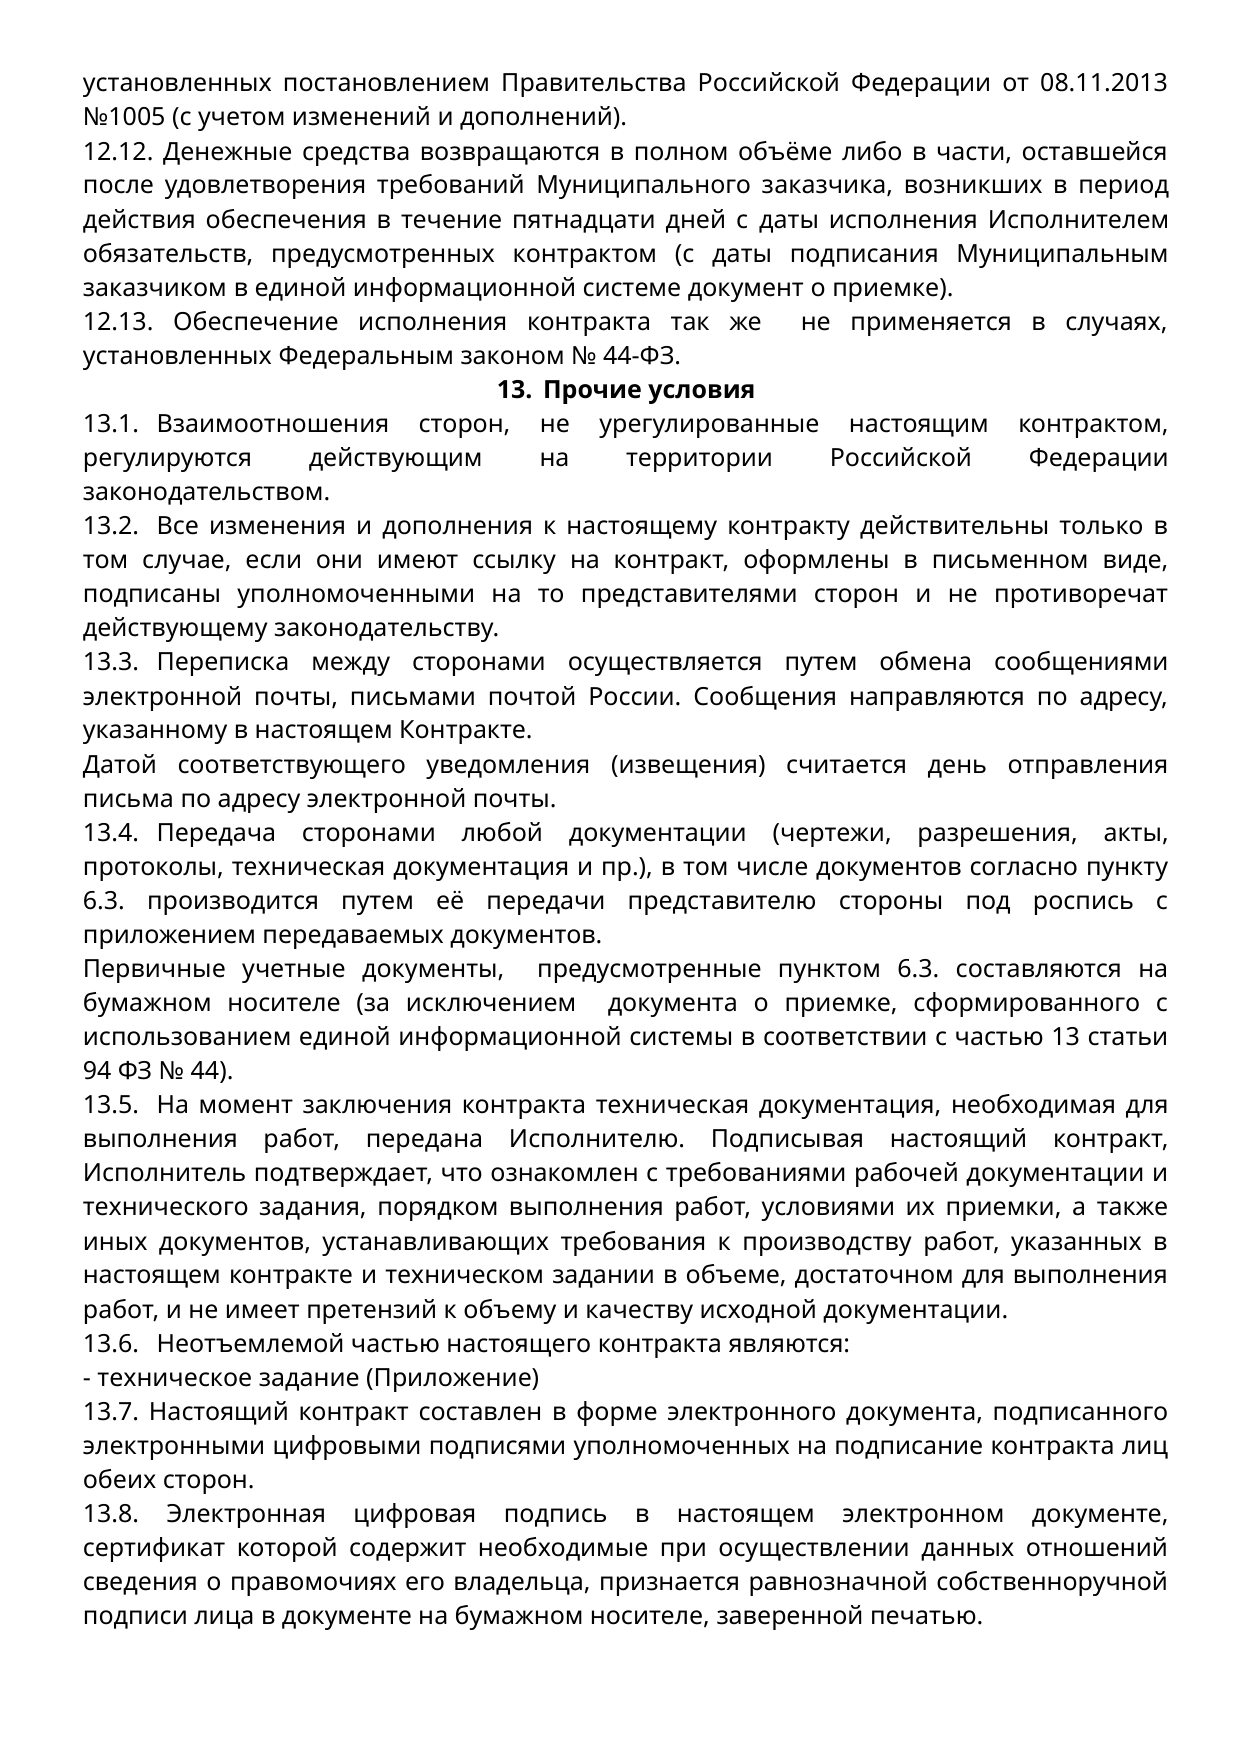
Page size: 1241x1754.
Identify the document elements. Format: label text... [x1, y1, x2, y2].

text 13.8. Электронная цифровая подпись в настоящем электронном документе, сертификат которой содержит необходимые при осуществлении данных отношений сведения о правомочиях его владельца, признается равнозначной собственноручной подписи лица в документе на бумажном носителе, заверенной печатью. [83, 1496, 1169, 1632]
list Передача сторонами любой документации (чертежи, разрешения, акты, протоколы, техническая документация и пр.), в том числе документов согласно пункту 6.3. производится путем её передачи представителю стороны под роспись с приложением передаваемых документов. [83, 814, 1169, 951]
text Датой соответствующего уведомления (извещения) считается день отправления письма по адресу электронной почты. [83, 746, 1169, 814]
list Переписка между сторонами осуществляется путем обмена сообщениями электронной почты, письмами почтой России. Сообщения направляются по адресу, указанному в настоящем Контракте. [83, 644, 1169, 746]
text 13.7. Настоящий контракт составлен в форме электронного документа, подписанного электронными цифровыми подписями уполномоченных на подписание контракта лиц обеих сторон. [83, 1393, 1169, 1496]
text 12.12. Денежные средства возвращаются в полном объёме либо в части, оставшейся после удовлетворения требований Муниципального заказчика, возникших в период действия обеспечения в течение пятнадцати дней с даты исполнения Исполнителем обязательств, предусмотренных контрактом (с даты подписания Муниципальным заказчиком в единой информационной системе документ о приемке). [83, 133, 1169, 303]
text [83, 65, 1169, 133]
list Прочие условия [83, 372, 1169, 406]
text - техническое задание (Приложение) [83, 1359, 1169, 1393]
list Неотъемлемой частью настоящего контракта являются: [83, 1325, 1169, 1359]
list На момент заключения контракта техническая документация, необходимая для выполнения работ, передана Исполнителю. Подписывая настоящий контракт, Исполнитель подтверждает, что ознакомлен с требованиями рабочей документации и технического задания, порядком выполнения работ, условиями их приемки, а также иных документов, устанавливающих требования к производству работ, указанных в настоящем контракте и техническом задании в объеме, достаточном для выполнения работ, и не имеет претензий к объему и качеству исходной документации. [83, 1087, 1169, 1325]
list Взаимоотношения сторон, не урегулированные настоящим контрактом, регулируются действующим на территории Российской Федерации законодательством. [83, 406, 1169, 508]
list Все изменения и дополнения к настоящему контракту действительны только в том случае, если они имеют ссылку на контракт, оформлены в письменном виде, подписаны уполномоченными на то представителями сторон и не противоречат действующему законодательству. [83, 508, 1169, 644]
text 12.13. Обеспечение исполнения контракта так же не применяется в случаях, установленных Федеральным законом № 44-ФЗ. [83, 303, 1169, 372]
text Первичные учетные документы, предусмотренные пунктом 6.3. составляются на бумажном носителе (за исключением документа о приемке, сформированного с использованием единой информационной системы в соответствии с частью 13 статьи 94 ФЗ № 44). [83, 951, 1169, 1087]
